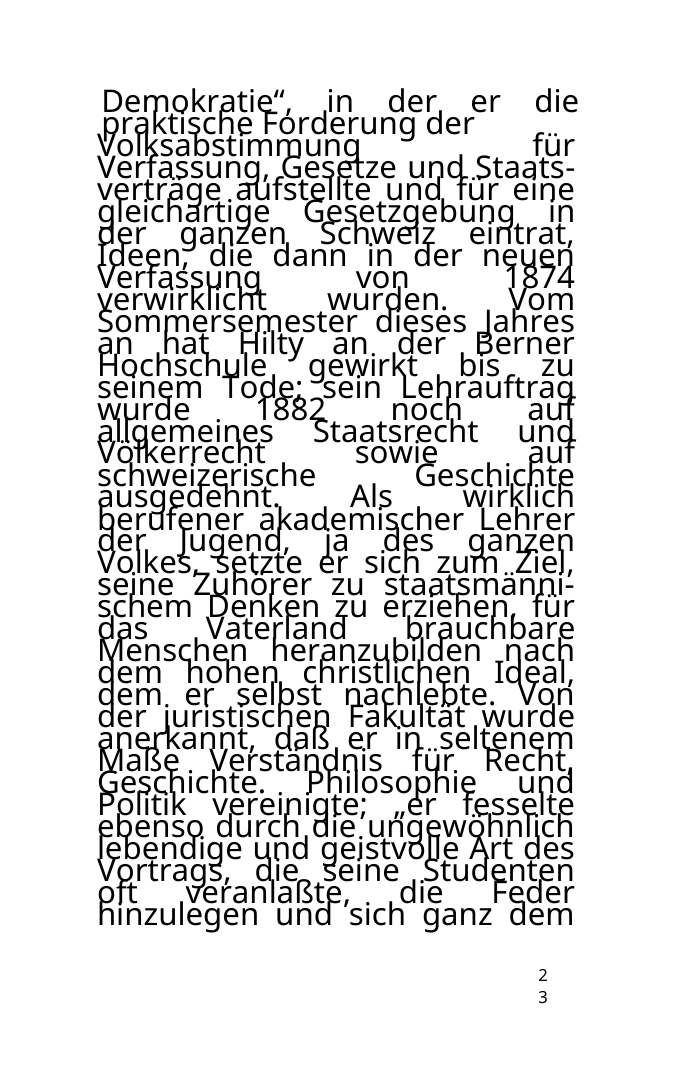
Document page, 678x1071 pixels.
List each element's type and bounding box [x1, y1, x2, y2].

text [101, 95, 579, 139]
text [97, 139, 575, 930]
